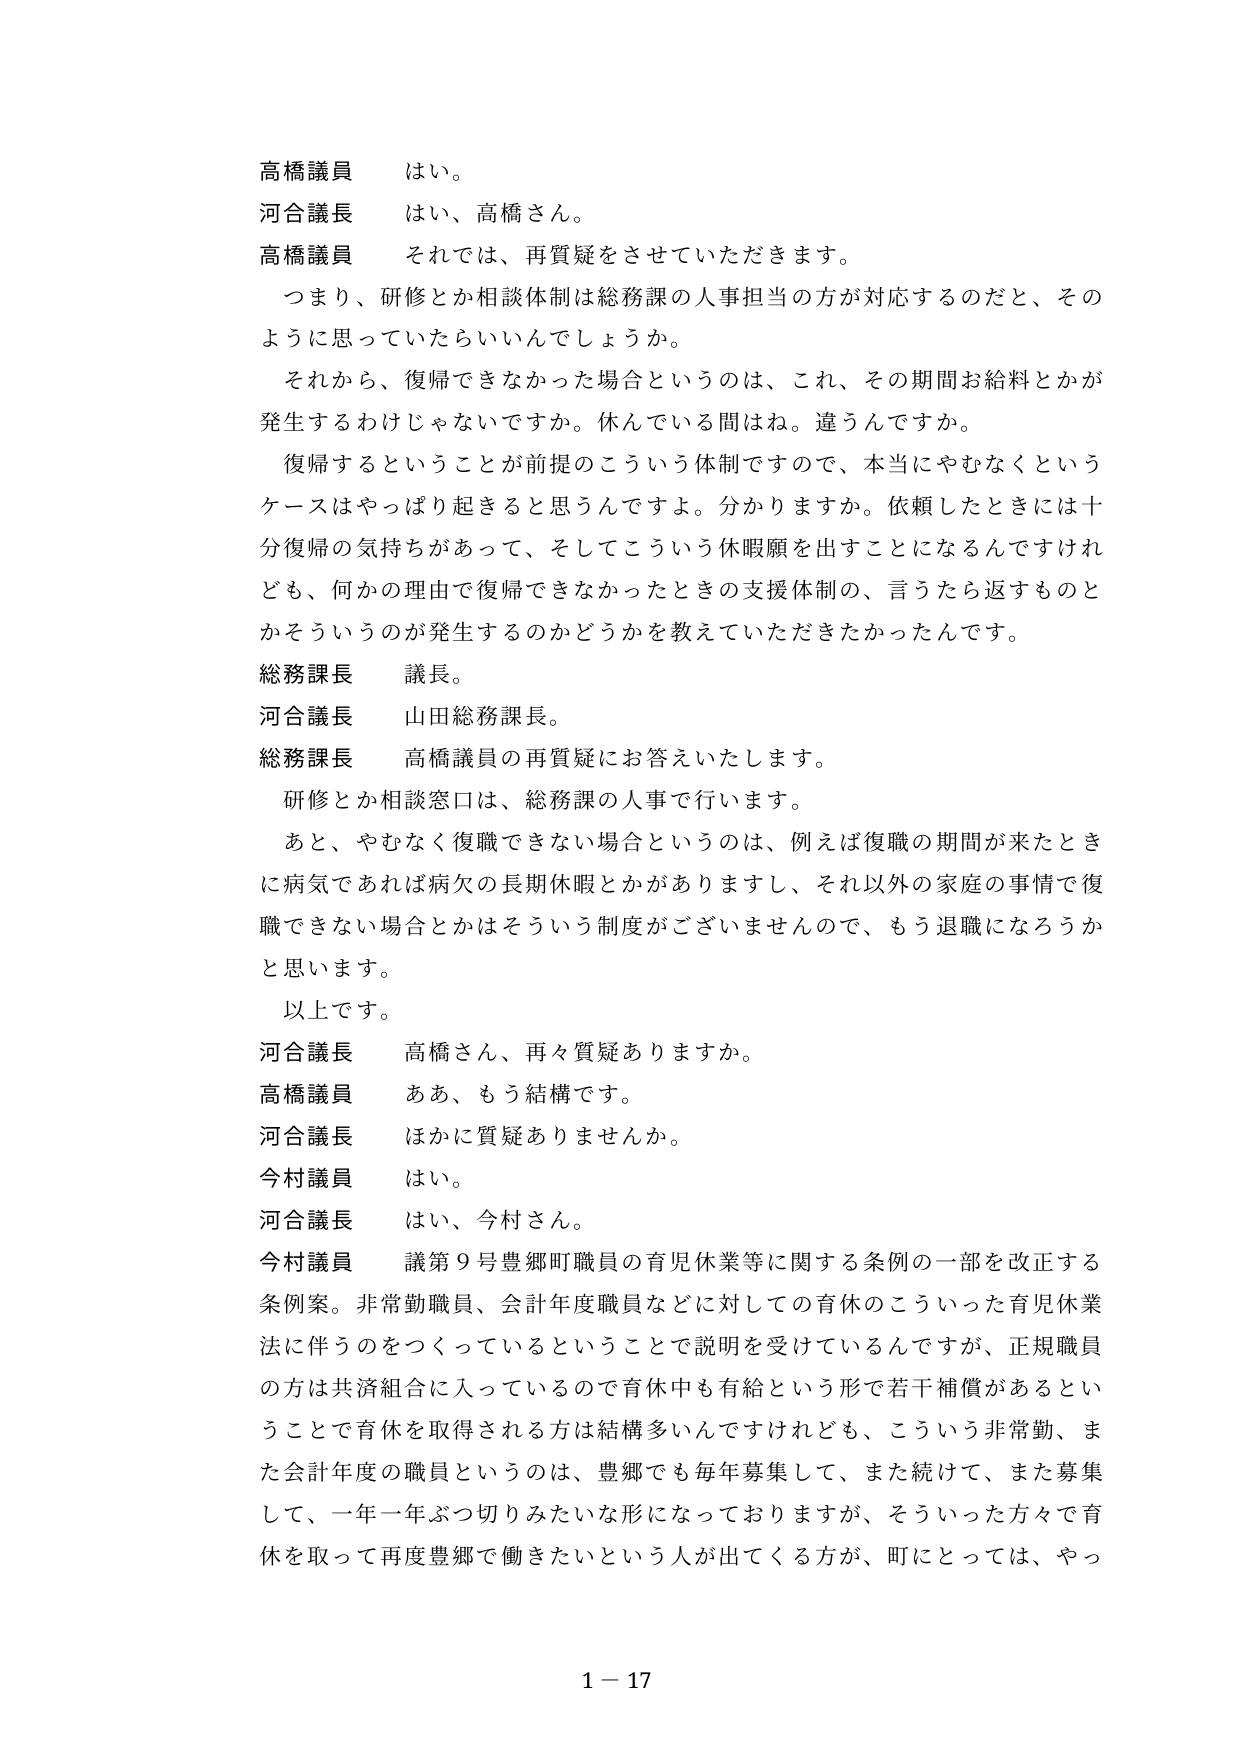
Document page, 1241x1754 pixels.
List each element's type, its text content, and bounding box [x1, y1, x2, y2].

text 河合議長 高橋さん、再々質疑ありますか。 [138, 1030, 1105, 1072]
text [138, 1240, 1105, 1576]
text あと、やむなく復職できない場合というのは、例えば復職の期間が来たときに病気であれば病欠の長期休暇とかがありますし、それ以外の家庭の事情で復職できない場合とかはそういう制度がございませんので、もう退職になろうかと思います。 [259, 820, 1105, 988]
text 総務課長 高橋議員の再質疑にお答えいたします。 [138, 736, 1105, 778]
text 河合議長 山田総務課長。 [138, 694, 1105, 736]
text 高橋議員 ああ、もう結構です。 [138, 1072, 1105, 1114]
text 高橋議員 それでは、再質疑をさせていただきます。 [138, 232, 1105, 274]
text 復帰するということが前提のこういう体制ですので、本当にやむなくというケースはやっぱり起きると思うんですよ。分かりますか。依頼したときには十分復帰の気持ちがあって、そしてこういう休暇願を出すことになるんですけれども、何かの理由で復帰できなかったときの支援体制の、言うたら返すものとかそういうのが発生するのかどうかを教えていただきたかったんです。 [259, 442, 1105, 652]
text 総務課長 議長。 [138, 652, 1105, 694]
text 以上です。 [259, 988, 1105, 1030]
text 高橋議員 はい。 [138, 148, 1105, 191]
text つまり、研修とか相談体制は総務課の人事担当の方が対応するのだと、そのように思っていたらいいんでしょうか。 [259, 274, 1105, 358]
text 河合議長 はい、高橋さん。 [138, 191, 1105, 232]
text 今村議員 はい。 [138, 1156, 1105, 1198]
text 河合議長 ほかに質疑ありませんか。 [138, 1114, 1105, 1156]
text それから、復帰できなかった場合というのは、これ、その期間お給料とかが発生するわけじゃないですか。休んでいる間はね。違うんですか。 [259, 358, 1105, 442]
text 河合議長 はい、今村さん。 [138, 1198, 1105, 1240]
text 研修とか相談窓口は、総務課の人事で行います。 [259, 778, 1105, 820]
